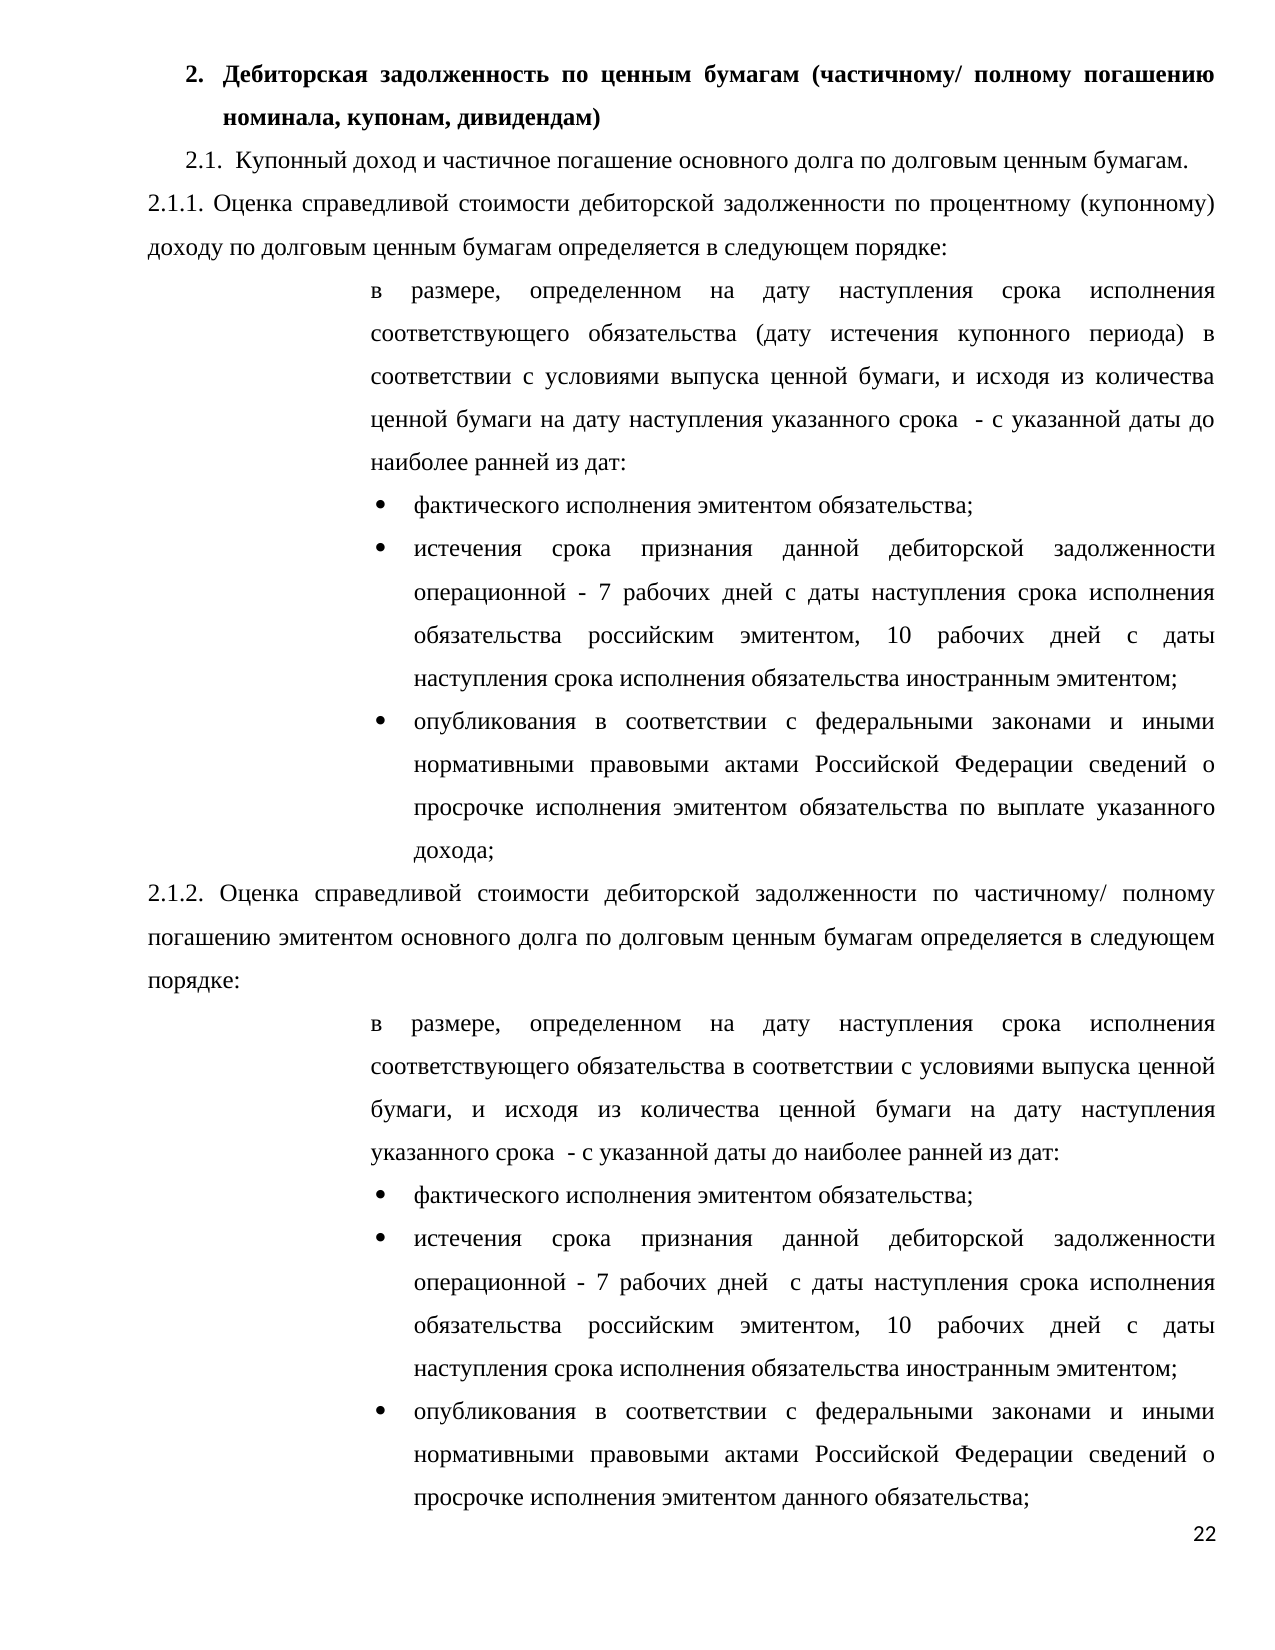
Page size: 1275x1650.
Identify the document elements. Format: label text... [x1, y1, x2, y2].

text 2.1. Купонный доход и частичное погашение основного долга по долговым ценным бумагам. [185, 145, 1216, 174]
list опубликования в соответствии с федеральными законами и иными нормативными правовыми актами Российской Федерации сведений о просрочке исполнения эмитентом данного обязательства; [376, 1396, 1216, 1511]
list Дебиторская задолженность по ценным бумагам (частичному/ полному погашению номинала, купонам, дивидендам) [185, 59, 1216, 131]
list фактического исполнения эмитентом обязательства; [376, 1180, 1216, 1209]
list в размере, определенном на дату наступления срока исполнения соответствующего обязательства (дату истечения купонного периода) в соответствии с условиями выпуска ценной бумаги, и исходя из количества ценной бумаги на дату наступления указанного срока - с указанной даты до наиболее ранней из дат: [370, 275, 1216, 476]
list в размере, определенном на дату наступления срока исполнения соответствующего обязательства в соответствии с условиями выпуска ценной бумаги, и исходя из количества ценной бумаги на дату наступления указанного срока - с указанной даты до наиболее ранней из дат: [370, 1008, 1216, 1166]
list истечения срока признания данной дебиторской задолженности операционной - 7 рабочих дней с даты наступления срока исполнения обязательства российским эмитентом, 10 рабочих дней с даты наступления срока исполнения обязательства иностранным эмитентом; [376, 1223, 1216, 1382]
list опубликования в соответствии с федеральными законами и иными нормативными правовыми актами Российской Федерации сведений о просрочке исполнения эмитентом обязательства по выплате указанного дохода; [376, 706, 1216, 864]
text 2.1.1. Оценка справедливой стоимости дебиторской задолженности по процентному (купонному) доходу по долговым ценным бумагам определяется в следующем порядке: [148, 188, 1216, 260]
list истечения срока признания данной дебиторской задолженности операционной - 7 рабочих дней с даты наступления срока исполнения обязательства российским эмитентом, 10 рабочих дней с даты наступления срока исполнения обязательства иностранным эмитентом; [376, 533, 1216, 692]
list фактического исполнения эмитентом обязательства; [376, 490, 1216, 519]
text 2.1.2. Оценка справедливой стоимости дебиторской задолженности по частичному/ полному погашению эмитентом основного долга по долговым ценным бумагам определяется в следующем порядке: [148, 878, 1216, 993]
